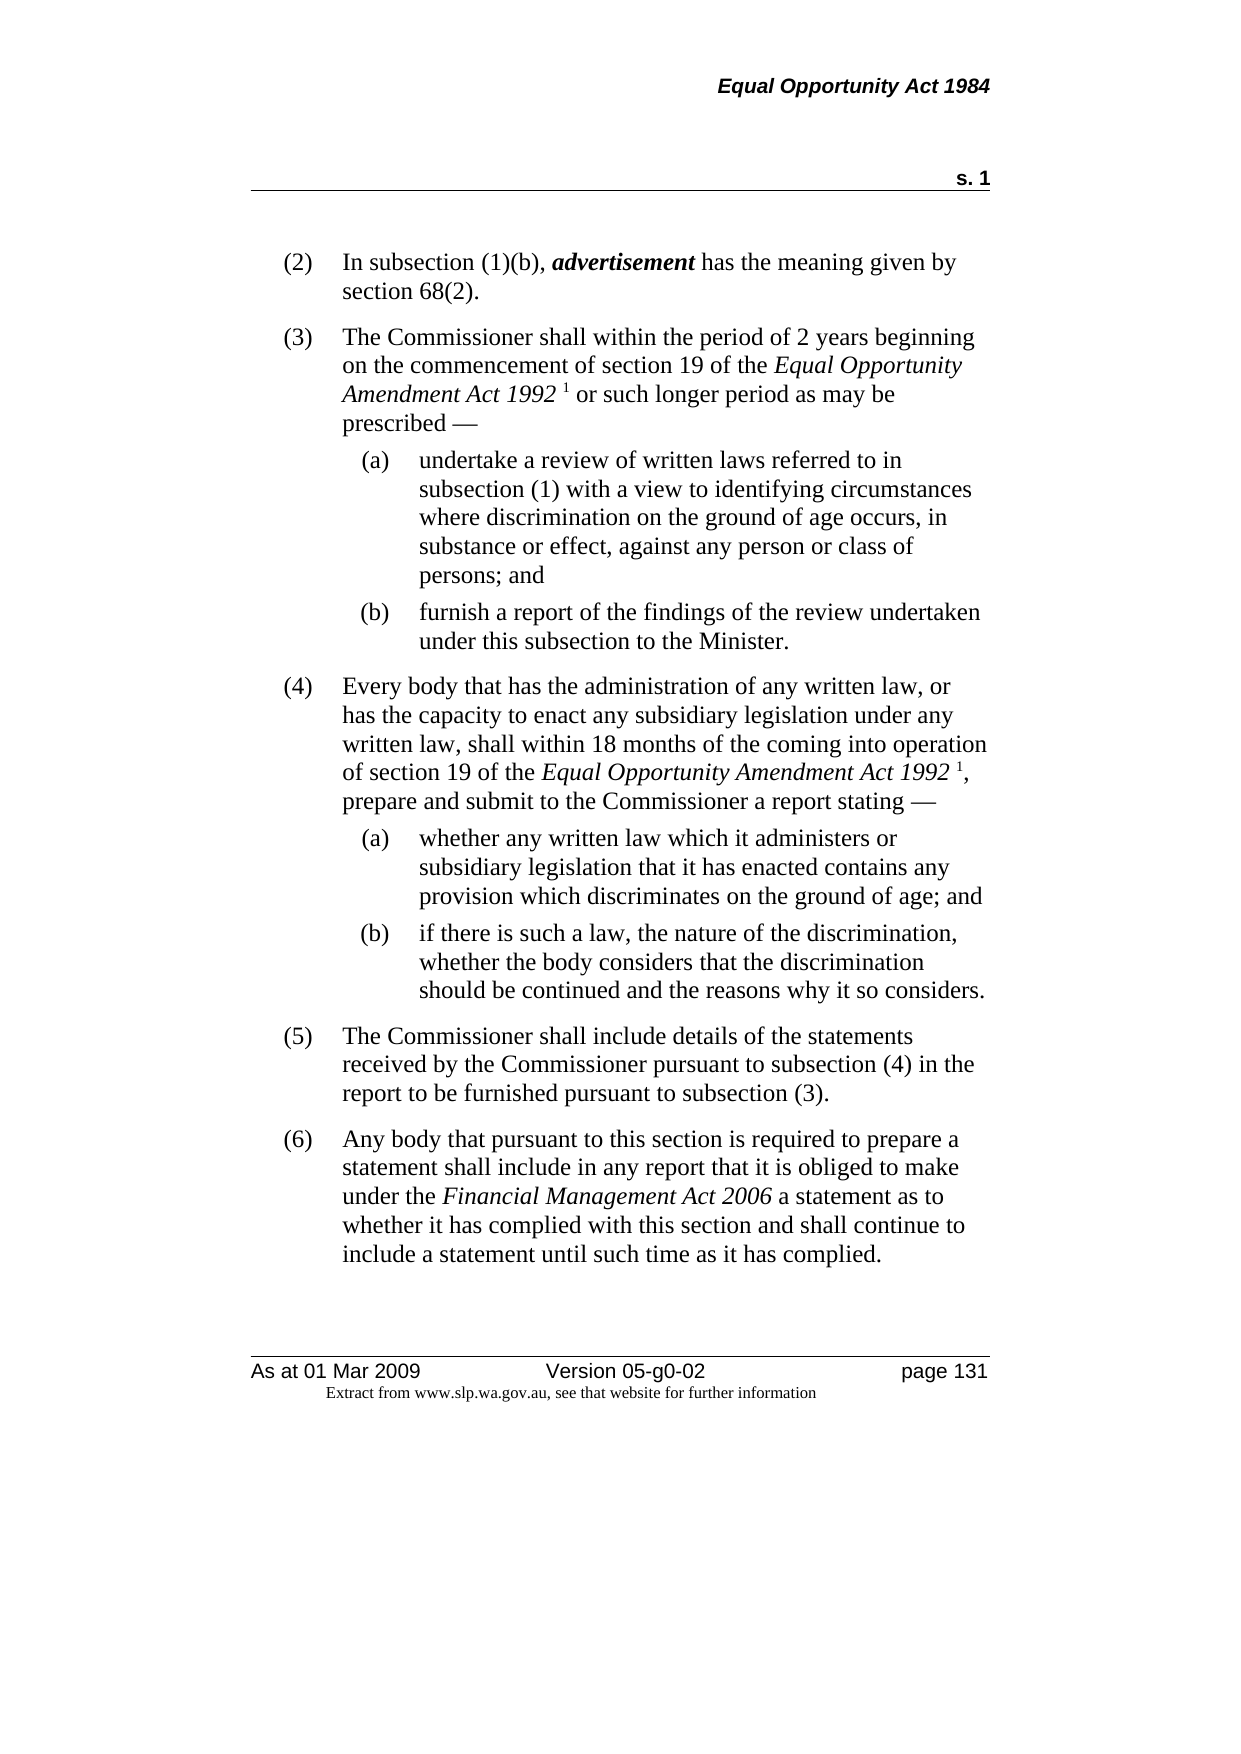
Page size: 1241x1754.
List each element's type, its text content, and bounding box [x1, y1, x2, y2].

text (3) The Commissioner shall within the period of 2 years beginning on the commencement of section 19 of the Equal Opportunity Amendment Act 1992 1 or such longer period as may be prescribed — [251, 322, 990, 437]
text (b) if there is such a law, the nature of the discrimination, whether the body considers that the discrimination should be continued and the reasons why it so considers. [251, 918, 990, 1004]
text (2) In subsection (1)(b), advertisement has the meaning given by section 68(2). [251, 247, 990, 305]
text (a) whether any written law which it administers or subsidiary legislation that it has enacted contains any provision which discriminates on the ground of age; and [251, 823, 990, 909]
text (4) Every body that has the administration of any written law, or has the capacity to enact any subsidiary legislation under any written law, shall within 18 months of the coming into operation of section 19 of the Equal Opportunity Amendment Act 1992 1, prepare and submit to the Commissioner a report stating — [251, 671, 990, 815]
text (6) Any body that pursuant to this section is required to prepare a statement shall include in any report that it is obliged to make under the Financial Management Act 2006 a statement as to whether it has complied with this section and shall continue to include a statement until such time as it has complied. [251, 1124, 990, 1267]
text (a) undertake a review of written laws referred to in subsection (1) with a view to identifying circumstances where discrimination on the ground of age occurs, in substance or effect, against any person or class of persons; and [251, 445, 990, 589]
text (5) The Commissioner shall include details of the statements received by the Commissioner pursuant to subsection (4) in the report to be furnished pursuant to subsection (3). [251, 1021, 990, 1107]
text (b) furnish a report of the findings of the review undertaken under this subsection to the Minister. [251, 597, 990, 654]
